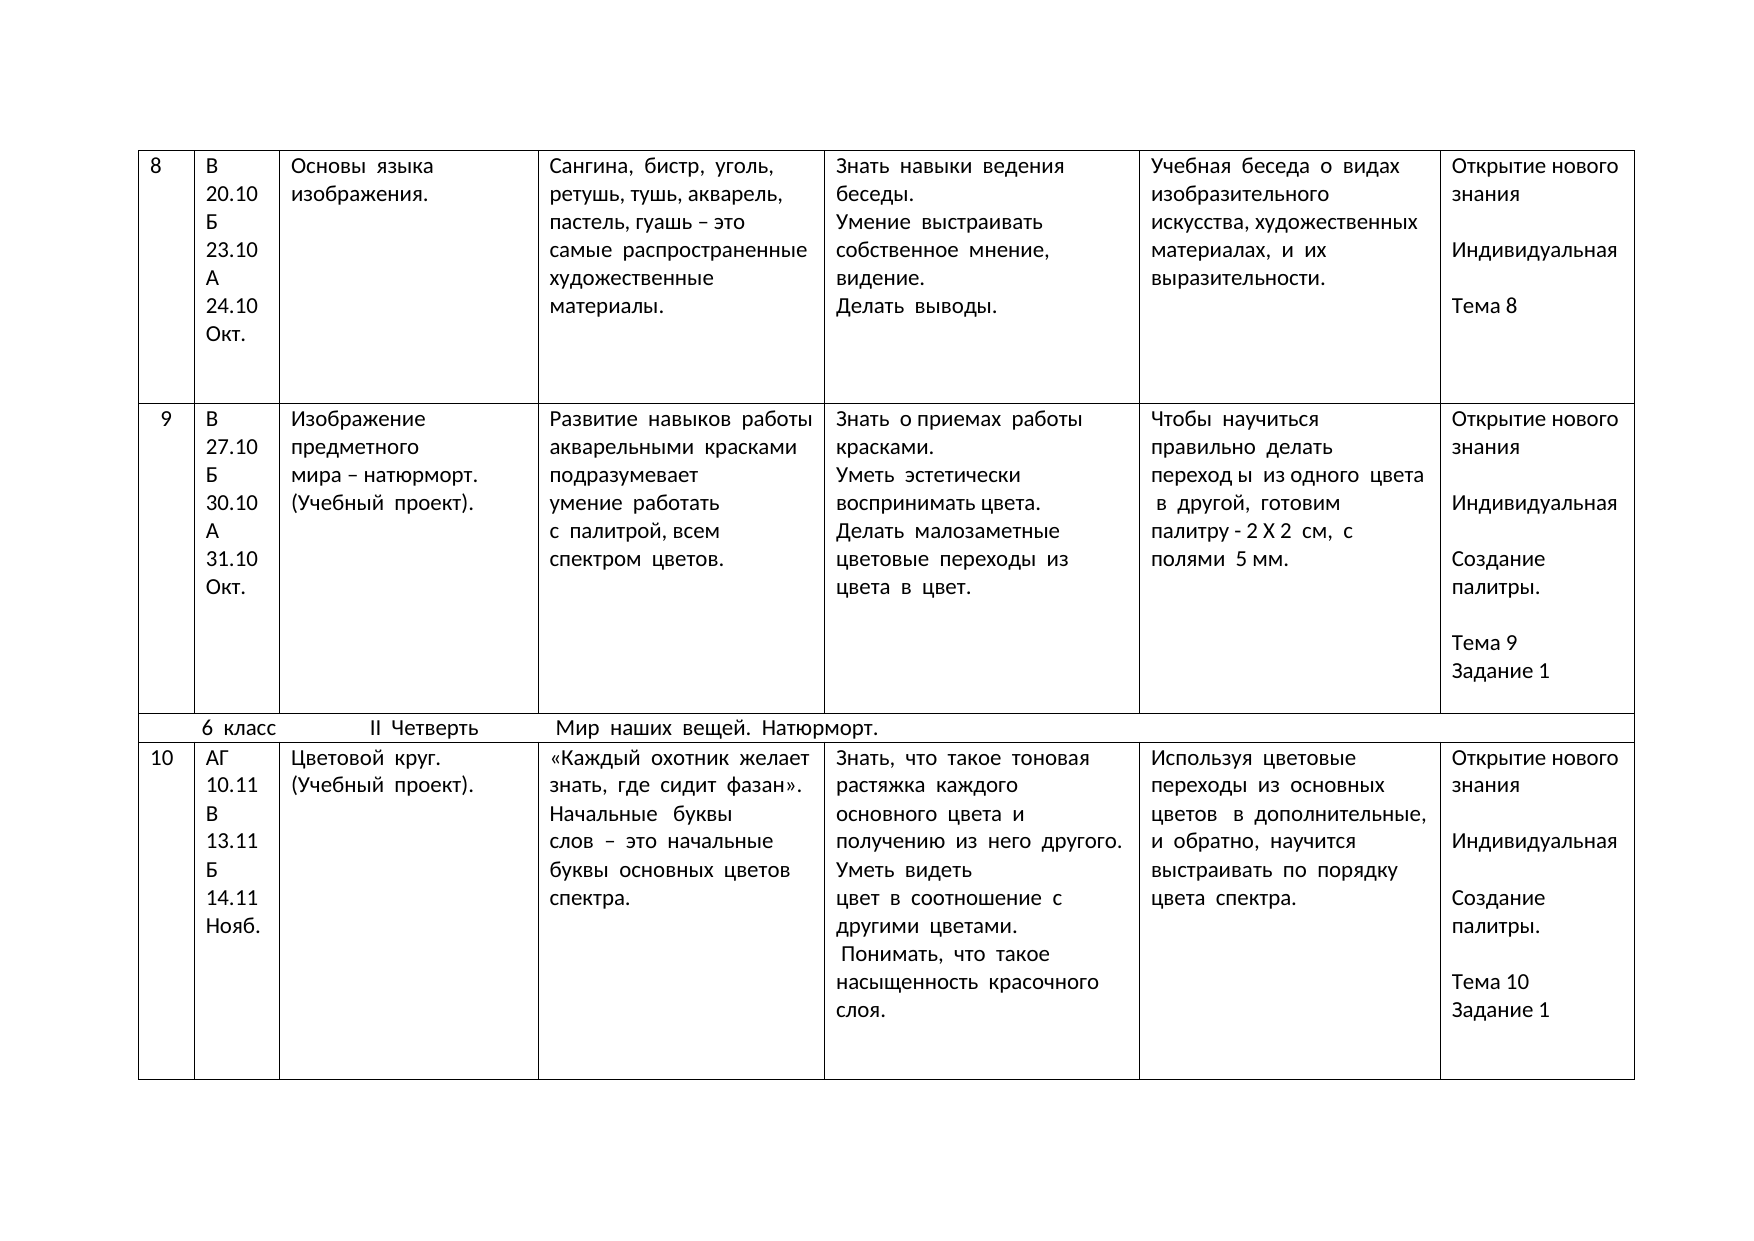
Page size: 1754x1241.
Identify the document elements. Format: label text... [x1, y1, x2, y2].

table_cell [539, 743, 824, 1079]
table_cell 10 [139, 743, 194, 1079]
table_cell В 27.10 Б 30.10 А 31.10 Окт. [195, 404, 279, 712]
table_cell Открытие нового знания Индивидуальная Создание палитры. Тема 10 Задание 1 [1441, 743, 1634, 1079]
table_cell AГ 10.11 В 13.11 Б 14.11 Нояб. [195, 743, 279, 1079]
table_cell Открытие нового знания Индивидуальная Тема 8 [1441, 151, 1634, 403]
table_cell 9 [139, 404, 194, 712]
table_cell В 20.10 Б 23.10 А 24.10 Окт. [195, 151, 279, 403]
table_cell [1140, 743, 1440, 1079]
table_cell Основы языка изображения. [280, 151, 538, 403]
table_cell 6 класс II Четверть Мир наших вещей. Натюрморт. [139, 714, 1634, 742]
table_cell Знать о приемах работы красками. Уметь эстетически воспринимать цвета. Делать малозаметные цветовые переходы из цвета в цвет. [825, 404, 1139, 712]
table_cell Знать навыки ведения беседы. Умение выстраивать собственное мнение, видение. Делать выводы. [825, 151, 1139, 403]
table_cell Развитие навыков работы акварельными красками подразумевает умение работать с палитрой, всем спектром цветов. [539, 404, 824, 712]
table_cell 8 [139, 151, 194, 403]
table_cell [280, 743, 538, 1079]
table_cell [825, 743, 1139, 1079]
table_cell Открытие нового знания Индивидуальная Создание палитры. Тема 9 Задание 1 [1441, 404, 1634, 712]
table_cell Учебная беседа о видах изобразительного искусства, художественных материалах, и их выразительности. [1140, 151, 1440, 403]
table_cell Сангина, бистр, уголь, ретушь, тушь, акварель, пастель, гуашь – это самые распространенные художественные материалы. [539, 151, 824, 403]
table_cell Чтобы научиться правильно делать переход ы из одного цвета в другой, готовим палитру - 2 Х 2 см, с полями 5 мм. [1140, 404, 1440, 712]
table_cell Изображение предметного мира – натюрморт. (Учебный проект). [280, 404, 538, 712]
